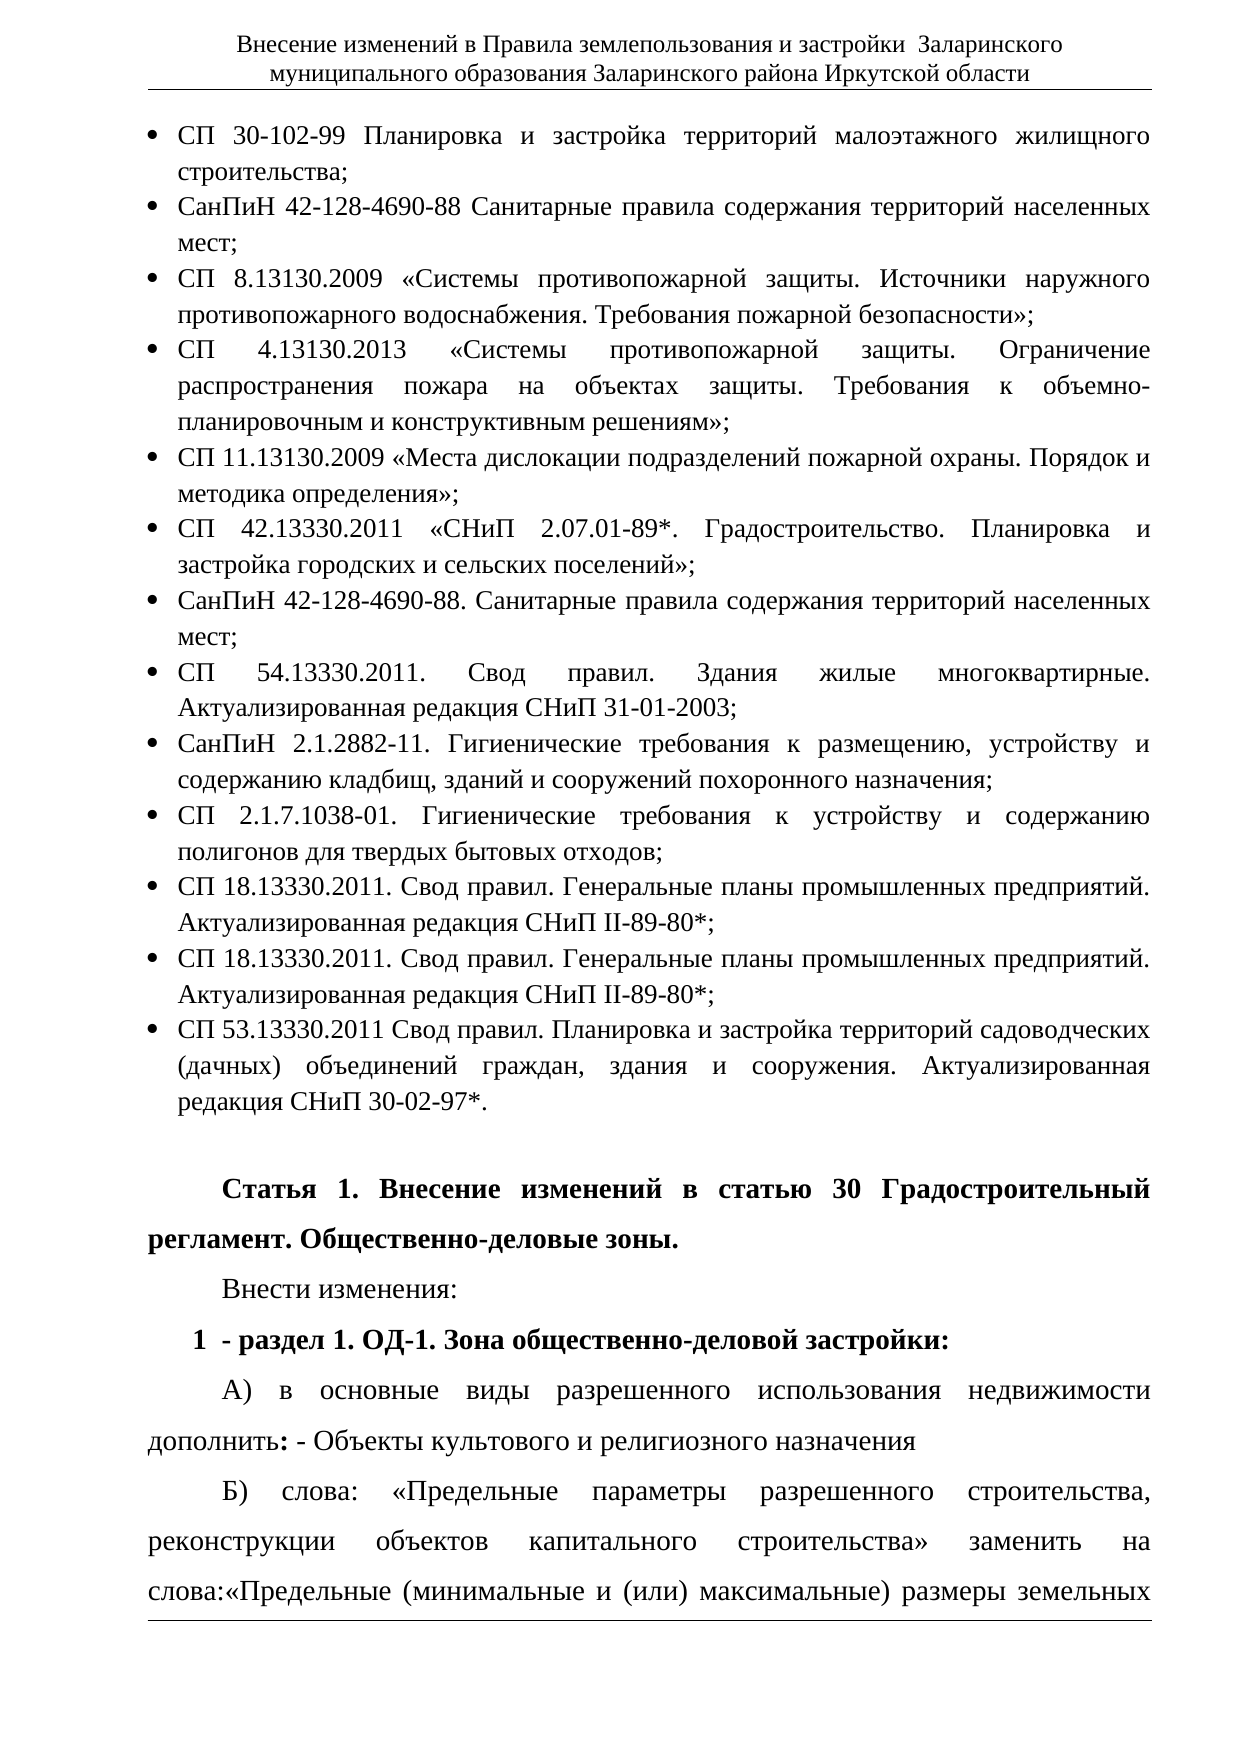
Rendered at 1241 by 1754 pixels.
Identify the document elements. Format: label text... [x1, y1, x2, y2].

list СП 18.13330.2011. Свод правил. Генеральные планы промышленных предприятий. Актуализированная редакция СНиП II-89-80*; [148, 870, 1152, 937]
list СанПиН 42-128-4690-88. Санитарные правила содержания территорий населенных мест; [148, 584, 1152, 651]
list СП 8.13130.2009 «Системы противопожарной защиты. Источники наружного противопожарного водоснабжения. Требования пожарной безопасности»; [148, 262, 1152, 329]
list СП 2.1.7.1038-01. Гигиенические требования к устройству и содержанию полигонов для твердых бытовых отходов; [148, 799, 1152, 866]
list СП 54.13330.2011. Свод правил. Здания жилые многоквартирные. Актуализированная редакция СНиП 31-01-2003; [148, 656, 1152, 723]
text Внести изменения: [148, 1272, 1152, 1305]
list СП 42.13330.2011 «СНиП 2.07.01-89*. Градостроительство. Планировка и застройка городских и сельских поселений»; [148, 512, 1152, 579]
list СанПиН 42-128-4690-88 Санитарные правила содержания территорий населенных мест; [148, 191, 1152, 257]
text А) в основные виды разрешенного использования недвижимости дополнить: - Объекты культового и религиозного назначения [148, 1372, 1152, 1456]
list - раздел 1. ОД-1. Зона общественно-деловой застройки: [148, 1322, 1152, 1356]
text Статья 1. Внесение изменений в статью 30 Градостроительный регламент. Общественно-деловые зоны. [148, 1171, 1152, 1255]
list СП 30-102-99 Планировка и застройка территорий малоэтажного жилищного строительства; [148, 119, 1152, 186]
list СП 4.13130.2013 «Системы противопожарной защиты. Ограничение распространения пожара на объектах защиты. Требования к объемно-планировочным и конструктивным решениям»; [148, 334, 1152, 436]
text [148, 1473, 1152, 1607]
list СП 53.13330.2011 Свод правил. Планировка и застройка территорий садоводческих (дачных) объединений граждан, здания и сооружения. Актуализированная редакция СНиП 30-02-97*. [148, 1013, 1152, 1116]
list СанПиН 2.1.2882-11. Гигиенические требования к размещению, устройству и содержанию кладбищ, зданий и сооружений похоронного назначения; [148, 727, 1152, 794]
list СП 18.13330.2011. Свод правил. Генеральные планы промышленных предприятий. Актуализированная редакция СНиП II-89-80*; [148, 942, 1152, 1009]
list СП 11.13130.2009 «Места дислокации подразделений пожарной охраны. Порядок и методика определения»; [148, 441, 1152, 508]
